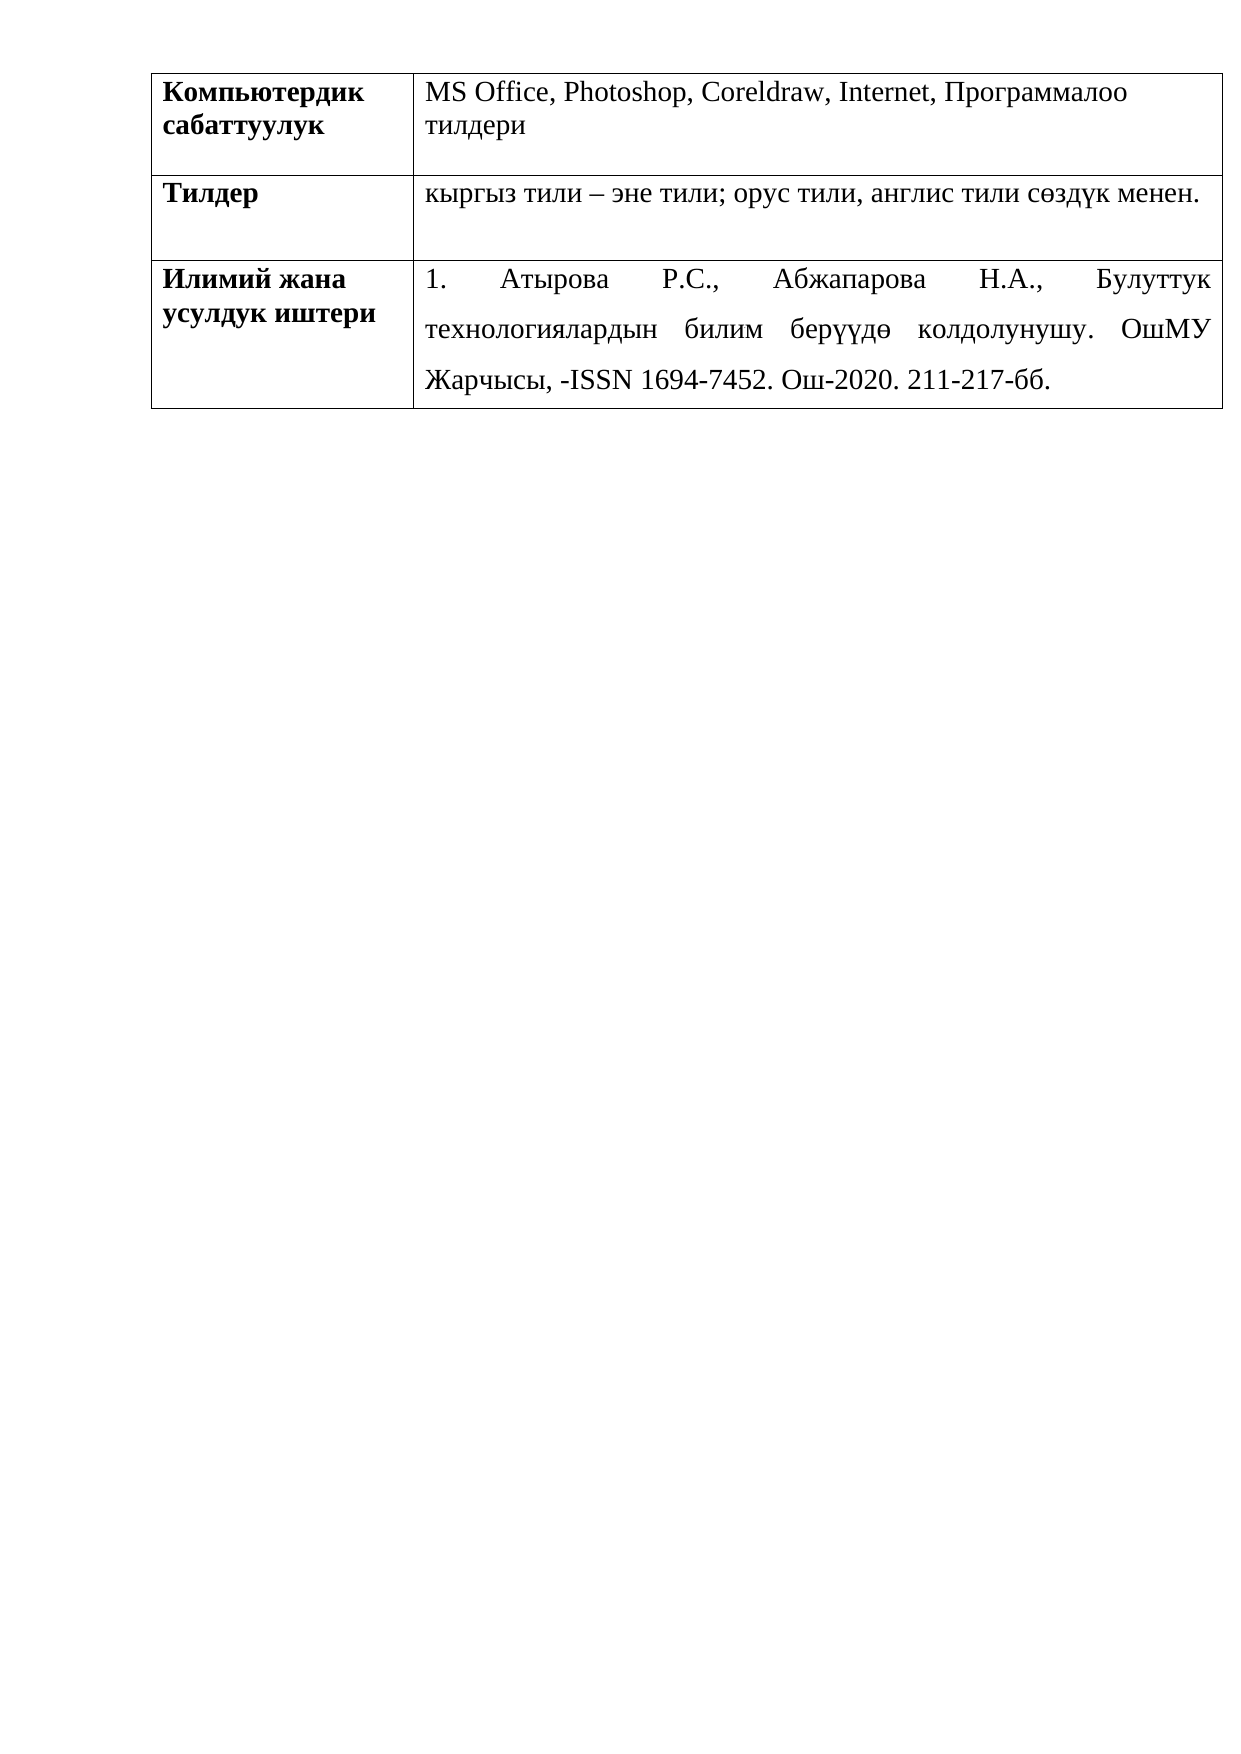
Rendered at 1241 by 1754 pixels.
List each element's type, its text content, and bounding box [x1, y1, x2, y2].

table_cell кыргыз тили – эне тили; орус тили, англис тили сөздүк менен. [414, 176, 1222, 260]
table_cell 1. Атырова Р.С., Абжапарова Н.А., Булуттук технологиялардын билим берүүдө колдолунушу. ОшМУ Жарчысы, -ISSN 1694-7452. Ош-2020. 211-217-бб. [414, 261, 1222, 407]
table_cell Тилдер [152, 176, 413, 260]
table_cell Илимий жана усулдук иштери [152, 261, 413, 407]
table_cell MS Office, Photoshop, Coreldraw, Internet, Программалоо тилдери [414, 74, 1222, 174]
table_cell Компьютердик сабаттуулук [152, 74, 413, 174]
